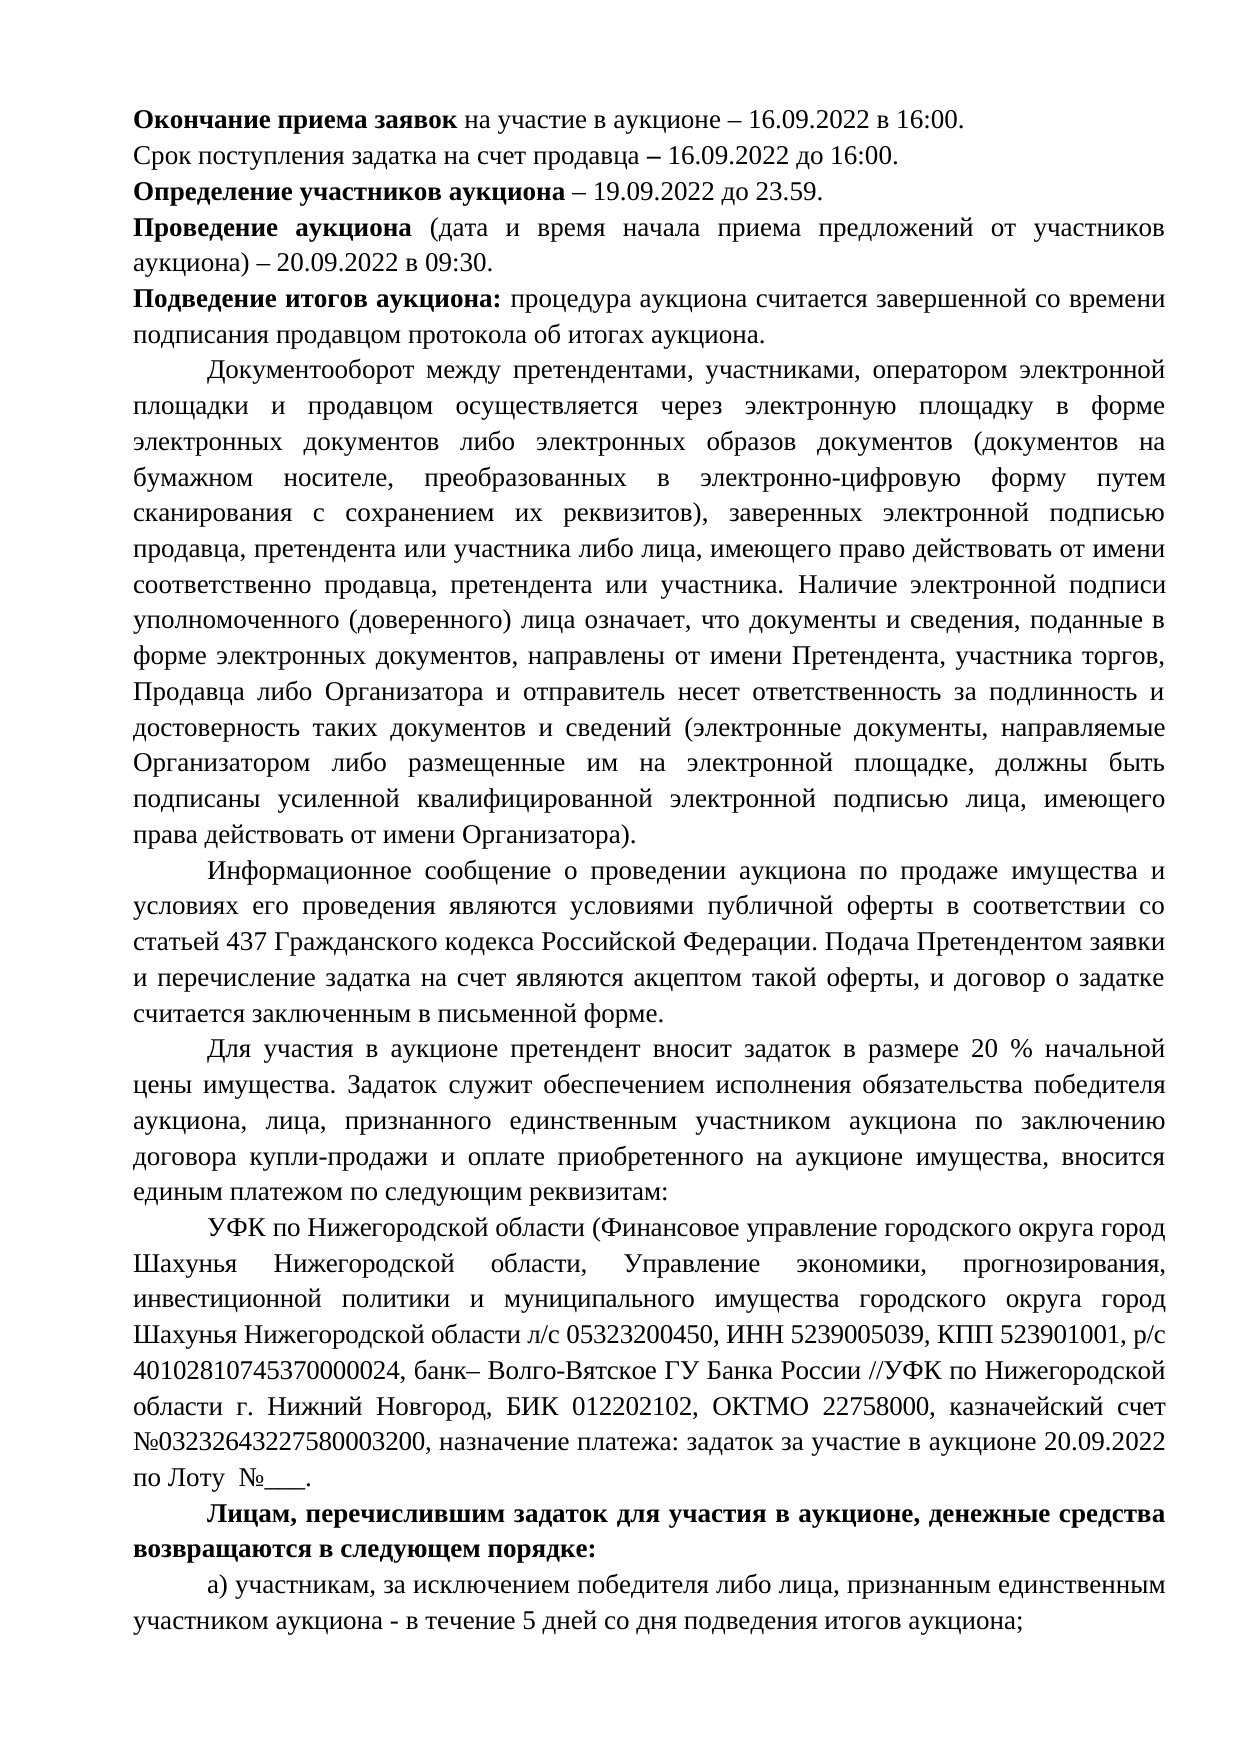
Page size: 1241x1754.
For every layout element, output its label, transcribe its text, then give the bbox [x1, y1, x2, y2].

text Лицам, перечислившим задаток для участия в аукционе, денежные средства возвращаются в следующем порядке: [133, 1497, 1167, 1564]
text Для участия в аукционе претендент вносит задаток в размере 20 % начальной цены имущества. Задаток служит обеспечением исполнения обязательства победителя аукциона, лица, признанного единственным участником аукциона по заключению договора купли-продажи и оплате приобретенного на аукционе имущества, вносится единым платежом по следующим реквизитам: [133, 1032, 1167, 1206]
text Документооборот между претендентами, участниками, оператором электронной площадки и продавцом осуществляется через электронную площадку в форме электронных документов либо электронных образов документов (документов на бумажном носителе, преобразованных в электронно-цифровую форму путем сканирования с сохранением их реквизитов), заверенных электронной подписью продавца, претендента или участника либо лица, имеющего право действовать от имени соответственно продавца, претендента или участника. Наличие электронной подписи уполномоченного (доверенного) лица означает, что документы и сведения, поданные в форме электронных документов, направлены от имени Претендента, участника торгов, Продавца либо Организатора и отправитель несет ответственность за подлинность и достоверность таких документов и сведений (электронные документы, направляемые Организатором либо размещенные им на электронной площадке, должны быть подписаны усиленной квалифицированной электронной подписью лица, имеющего права действовать от имени Организатора). [133, 353, 1167, 849]
text Информационное сообщение о проведении аукциона по продаже имущества и условиях его проведения являются условиями публичной оферты в соответствии со статьей 437 Гражданского кодекса Российской Федерации. Подача Претендентом заявки и перечисление задатка на счет являются акцептом такой оферты, и договор о задатке считается заключенным в письменной форме. [133, 854, 1167, 1028]
text Определение участников аукциона – 19.09.2022 до 23.59. [133, 175, 1167, 206]
text Окончание приема заявок на участие в аукционе – 16.09.2022 в 16:00. [133, 103, 1167, 134]
text Подведение итогов аукциона: процедура аукциона считается завершенной со времени подписания продавцом протокола об итогах аукциона. [133, 282, 1167, 349]
text Проведение аукциона (дата и время начала приема предложений от участников аукциона) – 20.09.2022 в 09:30. [133, 211, 1167, 277]
text а) участникам, за исключением победителя либо лица, признанным единственным участником аукциона - в течение 5 дней со дня подведения итогов аукциона; [133, 1568, 1167, 1635]
text Срок поступления задатка на счет продавца – 16.09.2022 до 16:00. [133, 139, 1167, 170]
text УФК по Нижегородской области (Финансовое управление городского округа город Шахунья Нижегородской области, Управление экономики, прогнозирования, инвестиционной политики и муниципального имущества городского округа город Шахунья Нижегородской области л/с 05323200450, ИНН 5239005039, КПП 523901001, р/с 40102810745370000024, банк– Волго-Вятское ГУ Банка России //УФК по Нижегородской области г. Нижний Новгород, БИК 012202102, ОКТМО 22758000, казначейский счет №03232643227580003200, назначение платежа: задаток за участие в аукционе 20.09.2022 по Лоту №___. [133, 1211, 1167, 1492]
